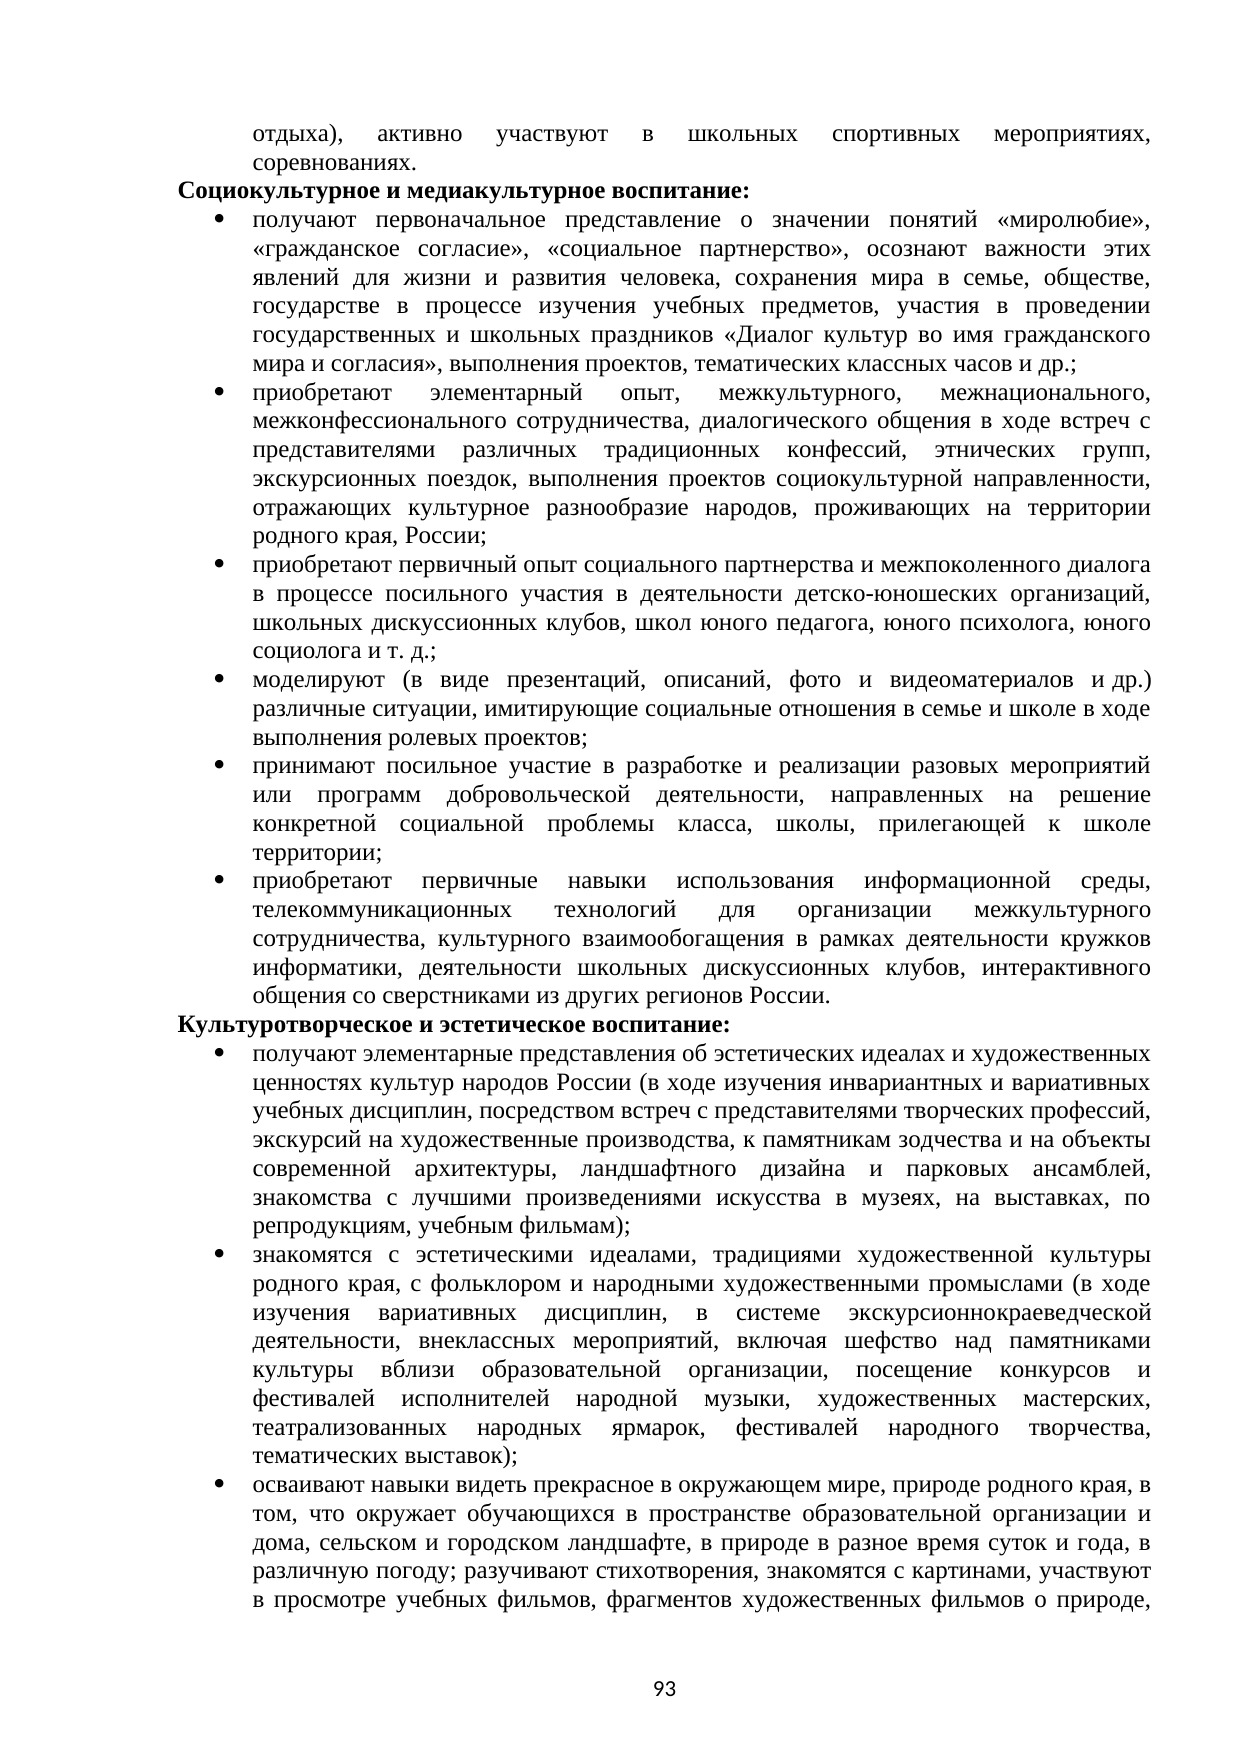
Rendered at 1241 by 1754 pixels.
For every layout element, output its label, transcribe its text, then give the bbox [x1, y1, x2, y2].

text Социокультурное и медиакультурное воспитание: [177, 176, 1152, 204]
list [215, 1469, 1152, 1613]
list принимают посильное участие в разработке и реализации разовых мероприятий или программ добровольческой деятельности, направленных на решение конкретной социальной проблемы класса, школы, прилегающей к школе территории; [215, 751, 1152, 866]
list получают элементарные представления об эстетических идеалах и художественных ценностях культур народов России (в ходе изучения инвариантных и вариативных учебных дисциплин, посредством встреч с представителями творческих профессий, экскурсий на художественные производства, к памятникам зодчества и на объекты современной архитектуры, ландшафтного дизайна и парковых ансамблей, знакомства с лучшими произведениями искусства в музеях, на выставках, по репродукциям, учебным фильмам); [215, 1038, 1152, 1239]
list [215, 118, 1152, 176]
list приобретают элементарный опыт, межкультурного, межнационального, межконфессионального сотрудничества, диалогического общения в ходе встреч с представителями различных традиционных конфессий, этнических групп, экскурсионных поездок, выполнения проектов социокультурной направленности, отражающих культурное разнообразие народов, проживающих на территории родного края, России; [215, 377, 1152, 549]
list приобретают первичные навыки использования информационной среды, телекоммуникационных технологий для организации межкультурного сотрудничества, культурного взаимообогащения в рамках деятельности кружков информатики, деятельности школьных дискуссионных клубов, интерактивного общения со сверстниками из других регионов России. [215, 866, 1152, 1009]
list получают первоначальное представление о значении понятий «миролюбие», «гражданское согласие», «социальное партнерство», осознают важности этих явлений для жизни и развития человека, сохранения мира в семье, обществе, государстве в процессе изучения учебных предметов, участия в проведении государственных и школьных праздников «Диалог культур во имя гражданского мира и согласия», выполнения проектов, тематических классных часов и др.; [215, 204, 1152, 377]
list приобретают первичный опыт социального партнерства и межпоколенного диалога в процессе посильного участия в деятельности детско-юношеских организаций, школьных дискуссионных клубов, школ юного педагога, юного психолога, юного социолога и т. д.; [215, 549, 1152, 664]
list знакомятся с эстетическими идеалами, традициями художественной культуры родного края, с фольклором и народными художественными промыслами (в ходе изучения вариативных дисциплин, в системе экскурсионно­краеведческой деятельности, внеклассных мероприятий, включая шефство над памятниками культуры вблизи образовательной организации, посещение конкурсов и фестивалей исполнителей народной музыки, художественных мастерских, театрализованных народных ярмарок, фестивалей народного творчества, тематических выставок); [215, 1239, 1152, 1469]
text Культуротворческое и эстетическое воспитание: [177, 1009, 1152, 1038]
list моделируют (в виде презентаций, описаний, фото и видеоматериалов и др.) различные ситуации, имитирующие социальные отношения в семье и школе в ходе выполнения ролевых проектов; [215, 664, 1152, 751]
